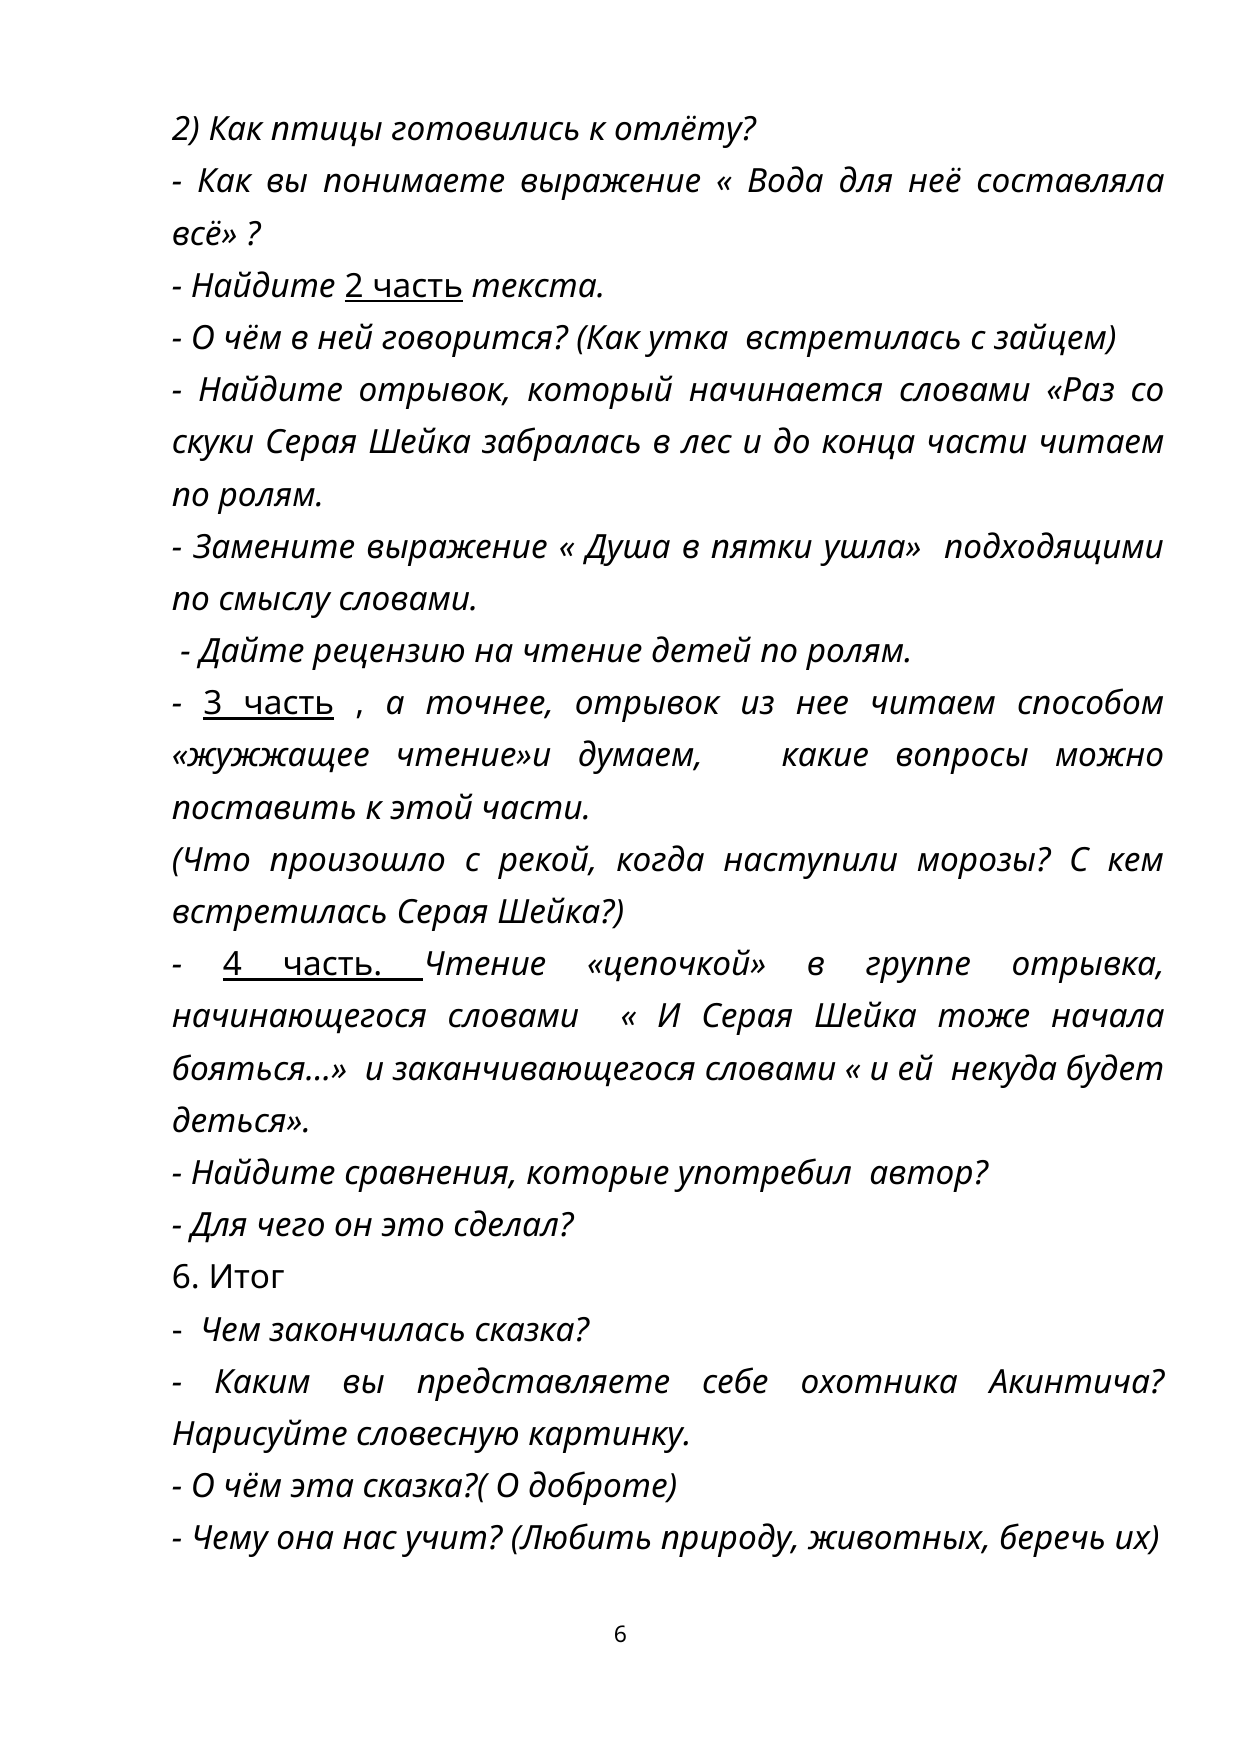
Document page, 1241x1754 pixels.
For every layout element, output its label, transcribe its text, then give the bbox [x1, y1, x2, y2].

list 6. Итог [172, 1253, 1165, 1298]
list - Как вы понимаете выражение « Вода для неё составляла всё» ? [172, 157, 1165, 255]
list - Найдите отрывок, который начинается словами «Раз со скуки Серая Шейка забралась в лес и до конца части читаем по ролям. [172, 366, 1165, 516]
list - Каким вы представляете себе охотника Акинтича? Нарисуйте словесную картинку. [172, 1357, 1165, 1455]
list - Чем закончилась сказка? [172, 1305, 1165, 1351]
list - Чему она нас учит? (Любить природу, животных, беречь их) [172, 1514, 1165, 1559]
list - Замените выражение « Душа в пятки ушла» подходящими по смыслу словами. [172, 522, 1165, 620]
list - Дайте рецензию на чтение детей по ролям. [172, 627, 1165, 672]
list - 4 часть. Чтение «цепочкой» в группе отрывка, начинающегося словами « И Серая Шейка тоже начала бояться…» и заканчивающегося словами « и ей некуда будет деться». [172, 940, 1165, 1142]
list - Найдите 2 часть текста. [172, 262, 1165, 307]
list - Найдите сравнения, которые употребил автор? [172, 1149, 1165, 1194]
list - 3 часть , а точнее, отрывок из нее читаем способом «жужжащее чтение»и думаем, какие вопросы можно поставить к этой части. [172, 679, 1165, 829]
list 2) Как птицы готовились к отлёту? [172, 105, 1165, 150]
list (Что произошло с рекой, когда наступили морозы? С кем встретилась Серая Шейка?) [172, 836, 1165, 933]
list - О чём в ней говорится? (Как утка встретилась с зайцем) [172, 314, 1165, 359]
list - О чём эта сказка?( О доброте) [172, 1462, 1165, 1507]
list - Для чего он это сделал? [172, 1201, 1165, 1246]
